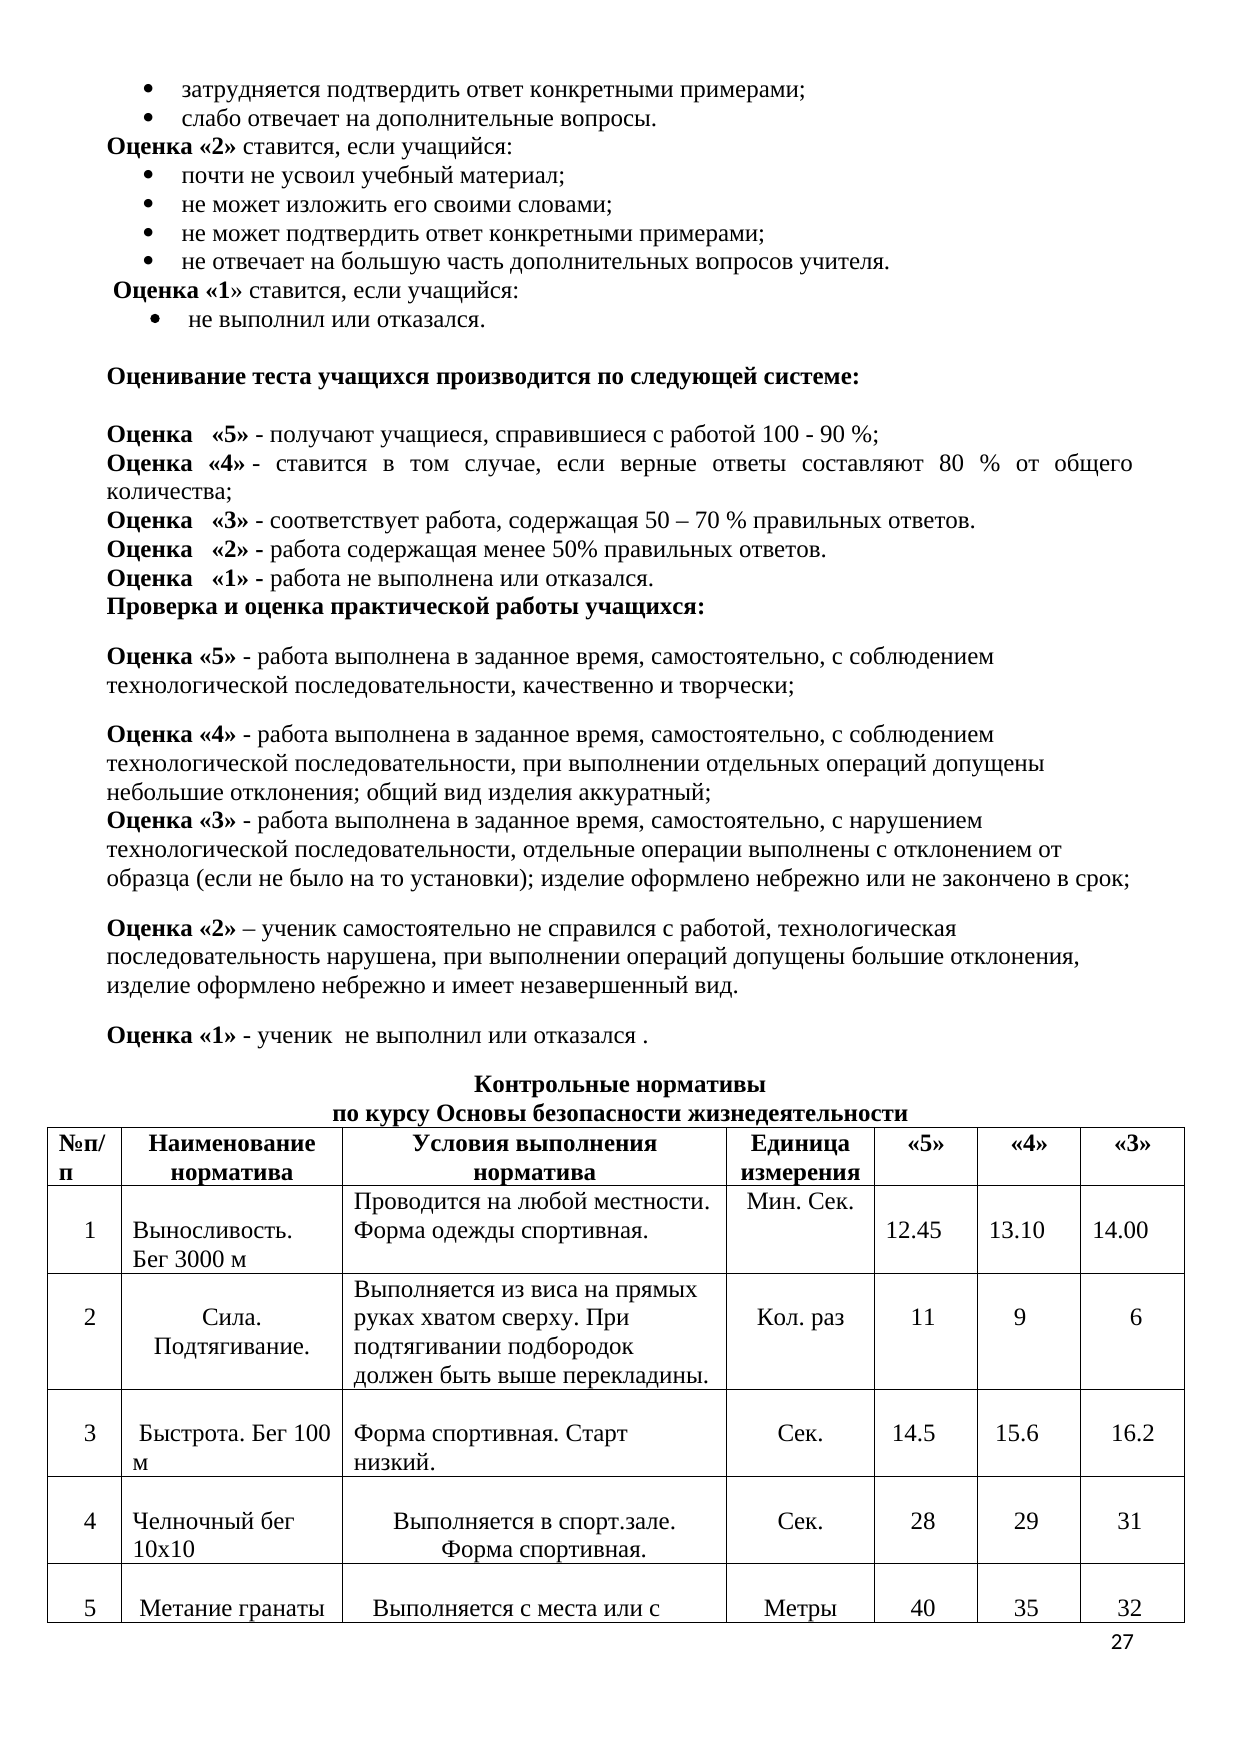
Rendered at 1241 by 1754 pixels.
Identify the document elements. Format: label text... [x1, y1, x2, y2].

text Оценка «3» - соответствует работа, содержащая 50 – 70 % правильных ответов. [106, 505, 1134, 534]
text Оценка «2» ставится, если учащийся: [106, 131, 1134, 160]
text Оценка «5» - работа выполнена в заданное время, самостоятельно, с соблюдением технологической последовательности, качественно и творчески; [106, 641, 1134, 698]
table_cell Мин. Сек. [727, 1186, 874, 1273]
table_cell Проводится на любой местности. Форма одежды спортивная. [343, 1186, 726, 1273]
list не может изложить его своими словами; [144, 189, 1134, 218]
table_cell 6 [1081, 1274, 1184, 1389]
text Оценка «5» - получают учащиеся, справившиеся с работой 100 - 90 %; [106, 419, 1134, 448]
table_cell 12.45 [875, 1186, 977, 1273]
table_cell 2 [48, 1274, 121, 1389]
table_header «5» [875, 1128, 977, 1185]
text Оценка «1» ставится, если учащийся: [106, 275, 1134, 304]
table_cell 35 [978, 1564, 1080, 1622]
table_cell Кол. раз [727, 1274, 874, 1389]
table_cell 28 [875, 1477, 977, 1563]
table_cell 3 [48, 1390, 121, 1476]
table_cell 13.10 [978, 1186, 1080, 1273]
table_cell Челночный бег 10х10 [122, 1477, 342, 1563]
table_cell Сила. Подтягивание. [122, 1274, 342, 1389]
table_cell 31 [1081, 1477, 1184, 1563]
text Оценка «3» - работа выполнена в заданное время, самостоятельно, с нарушением технологической последовательности, отдельные операции выполнены с отклонением от образца (если не было на то установки); изделие оформлено небрежно или не закончено в срок; [106, 806, 1134, 892]
table_cell Выносливость. Бег 3000 м [122, 1186, 342, 1273]
table_cell Сек. [727, 1390, 874, 1476]
table_cell 1 [48, 1186, 121, 1273]
table_header Наименование норматива [122, 1128, 342, 1185]
list не может подтвердить ответ конкретными примерами; [144, 218, 1134, 246]
text Оценка «4» - работа выполнена в заданное время, самостоятельно, с соблюдением технологической последовательности, при выполнении отдельных операций допущены небольшие отклонения; общий вид изделия аккуратный; [106, 719, 1134, 806]
text Оценка «1» - работа не выполнена или отказался. [106, 563, 1134, 591]
table_cell Быстрота. Бег 100 м [122, 1390, 342, 1476]
table_cell Форма спортивная. Старт низкий. [343, 1390, 726, 1476]
table_cell Выполняется в спорт.зале. Форма спортивная. [343, 1477, 726, 1563]
table_cell 14.00 [1081, 1186, 1184, 1273]
list слабо отвечает на дополнительные вопросы. [144, 103, 1134, 131]
text Оценивание теста учащихся производится по следующей системе: [106, 361, 1134, 390]
table_cell Сек. [727, 1477, 874, 1563]
table_header Единица измерения [727, 1128, 874, 1185]
table_cell Выполняется из виса на прямых руках хватом сверху. При подтягивании подбородок должен быть выше перекладины. [343, 1274, 726, 1389]
list не выполнил или отказался. [151, 304, 1134, 333]
text Оценка «4» - ставится в том случае, если верные ответы составляют 80 % от общего количества; [106, 448, 1134, 505]
list почти не усвоил учебный материал; [144, 160, 1134, 189]
table_cell 29 [978, 1477, 1080, 1563]
table_header «4» [978, 1128, 1080, 1185]
table_cell 16.2 [1081, 1390, 1184, 1476]
list не отвечает на большую часть дополнительных вопросов учителя. [144, 246, 1134, 275]
text Оценка «2» - работа содержащая менее 50% правильных ответов. [106, 534, 1134, 563]
table_cell 4 [48, 1477, 121, 1563]
table_cell 5 [48, 1564, 121, 1622]
table_cell Метры [727, 1564, 874, 1622]
table_header «3» [1081, 1128, 1184, 1185]
table_cell 15.6 [978, 1390, 1080, 1476]
text Контрольные нормативы [106, 1069, 1134, 1098]
table_cell 9 [978, 1274, 1080, 1389]
text Оценка «2» – ученик самостоятельно не справился с работой, технологическая последовательность нарушена, при выполнении операций допущены большие отклонения, изделие оформлено небрежно и имеет незавершенный вид. [106, 913, 1134, 999]
text Проверка и оценка практической работы учащихся: [106, 591, 1134, 620]
text по курсу Основы безопасности жизнедеятельности [106, 1098, 1134, 1127]
table_header №п/п [48, 1128, 121, 1185]
table_cell 40 [875, 1564, 977, 1622]
table_cell 11 [875, 1274, 977, 1389]
text Оценка «1» - ученик не выполнил или отказался . [106, 1020, 1134, 1048]
list затрудняется подтвердить ответ конкретными примерами; [144, 74, 1134, 103]
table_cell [343, 1564, 726, 1622]
table_cell 14.5 [875, 1390, 977, 1476]
table_header Условия выполнения норматива [343, 1128, 726, 1185]
table_cell 32 [1081, 1564, 1184, 1622]
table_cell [122, 1564, 342, 1622]
